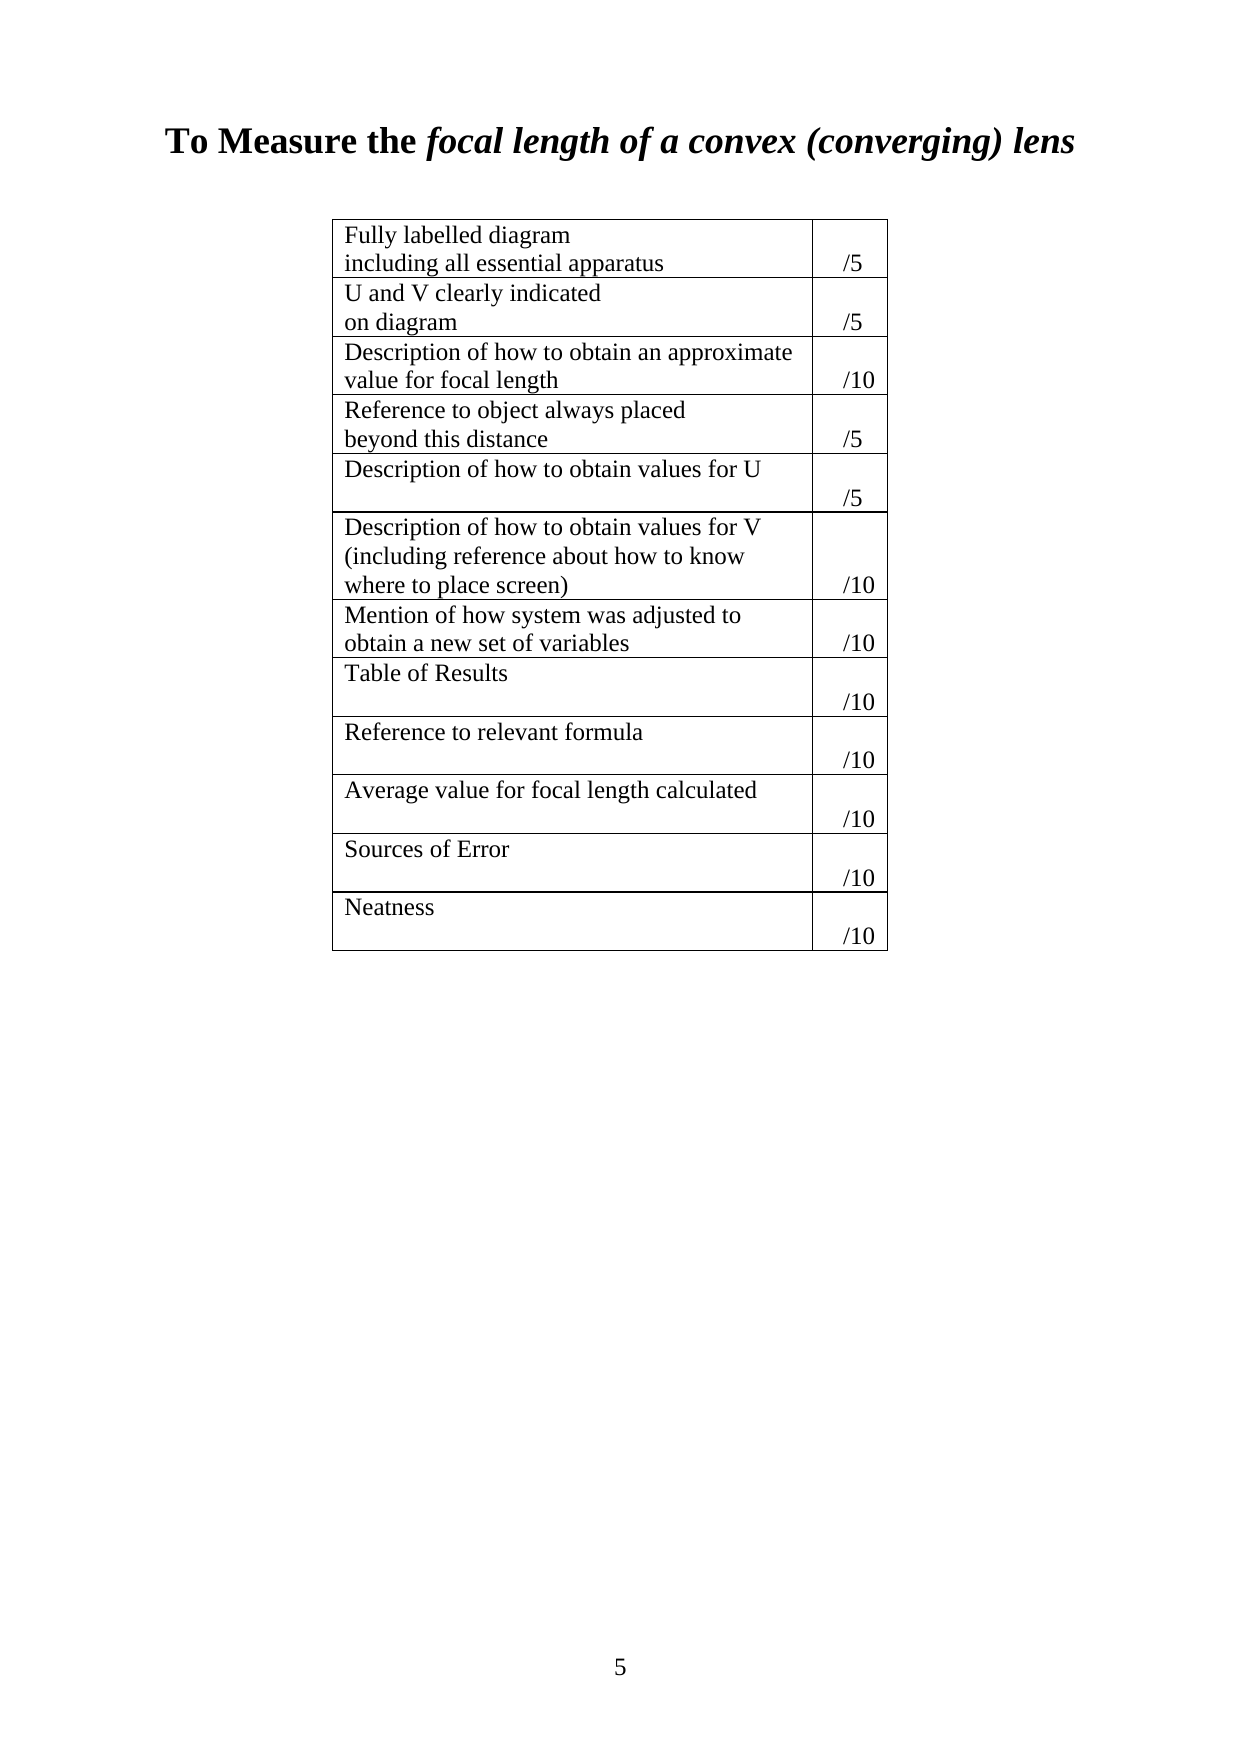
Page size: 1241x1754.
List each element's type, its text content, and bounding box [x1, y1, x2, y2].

table_cell /10 [813, 658, 887, 716]
table_cell /5 [813, 278, 887, 336]
table_cell Description of how to obtain values for U [333, 454, 812, 511]
table_cell Mention of how system was adjusted to obtain a new set of variables [333, 600, 812, 657]
text To Measure the focal length of a convex (converging) lens [75, 118, 1165, 161]
table_cell /10 [813, 513, 887, 599]
table_cell Table of Results [333, 658, 812, 716]
table_cell Sources of Error [333, 834, 812, 891]
table_cell Description of how to obtain values for V (including reference about how to know where to place screen) [333, 513, 812, 599]
table_cell /10 [813, 717, 887, 774]
table_cell Description of how to obtain an approximate value for focal length [333, 337, 812, 394]
table_cell U and V clearly indicated on diagram [333, 278, 812, 336]
table_header Fully labelled diagram including all essential apparatus [333, 220, 812, 277]
table_cell /10 [813, 775, 887, 833]
table_cell Neatness [333, 893, 812, 950]
table_cell /10 [813, 893, 887, 950]
table_cell /10 [813, 834, 887, 891]
table_cell Reference to relevant formula [333, 717, 812, 774]
table_cell Average value for focal length calculated [333, 775, 812, 833]
table_cell /10 [813, 337, 887, 394]
table_cell /5 [813, 454, 887, 511]
table_cell /5 [813, 395, 887, 453]
table_cell /10 [813, 600, 887, 657]
table_cell Reference to object always placed beyond this distance [333, 395, 812, 453]
table_header /5 [813, 220, 887, 277]
